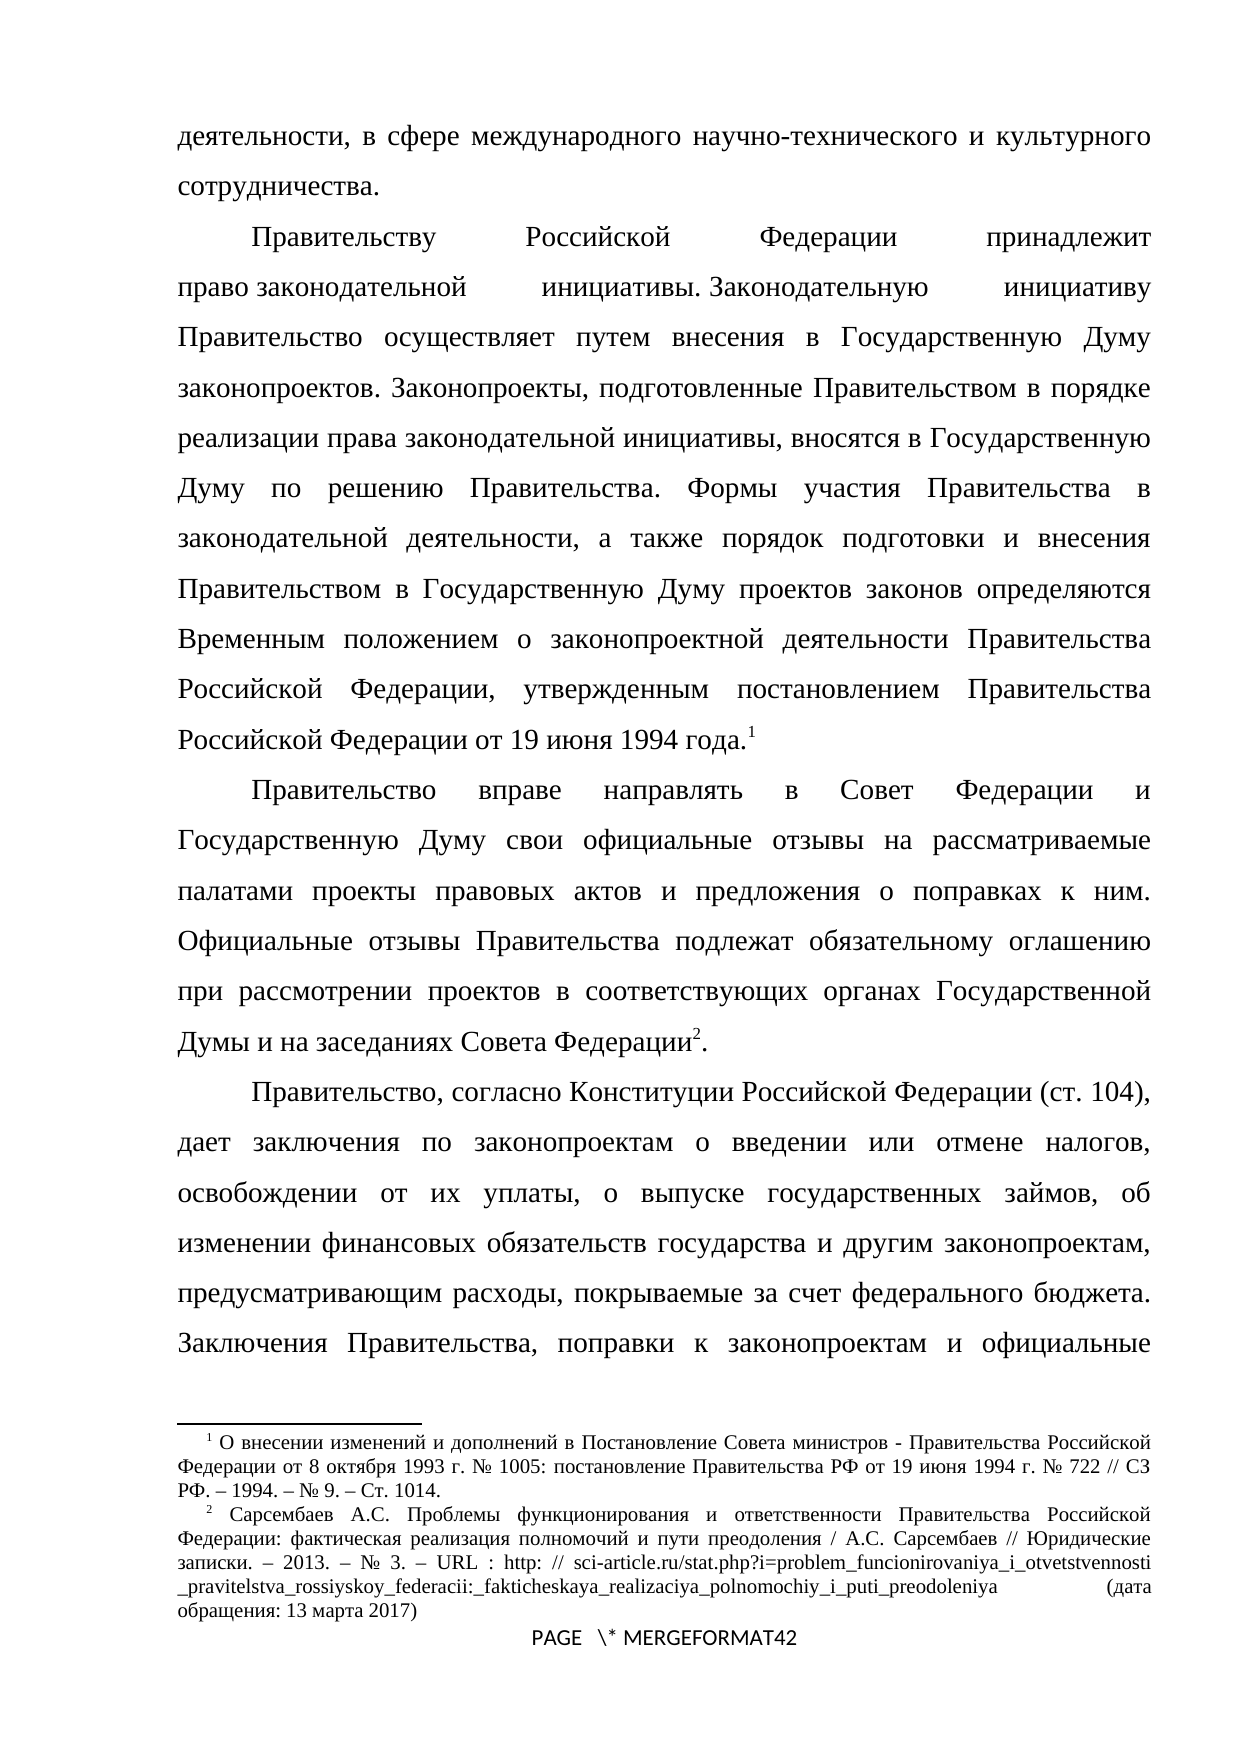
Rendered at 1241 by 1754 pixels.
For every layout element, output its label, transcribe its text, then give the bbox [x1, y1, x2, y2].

text Правительству Российской Федерации принадлежит право законодательной инициативы. Законодательную инициативу Правительство осуществляет путем внесения в Государственную Думу законопроектов. Законопроекты, подготовленные Правительством в порядке реализации права законодательной инициативы, вносятся в Государственную Думу по решению Правительства. Формы участия Правительства в законодательной деятельности, а также порядок подготовки и внесения Правительством в Государственную Думу проектов законов определяются Временным положением о законопроектной деятельности Правительства Российской Федерации, утвержденным постановлением Правительства Российской Федерации от 19 июня 1994 года. [177, 219, 1152, 755]
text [177, 1074, 1152, 1359]
text Правительство вправе направлять в Совет Федерации и Государственную Думу свои официальные отзывы на рассматриваемые палатами проекты правовых актов и предложения о поправках к ним. Официальные отзывы Правительства подлежат обязательному оглашению при рассмотрении проектов в соответствующих органах Государственной Думы и на заседаниях Совета Федерации. [177, 772, 1152, 1057]
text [177, 118, 1152, 202]
